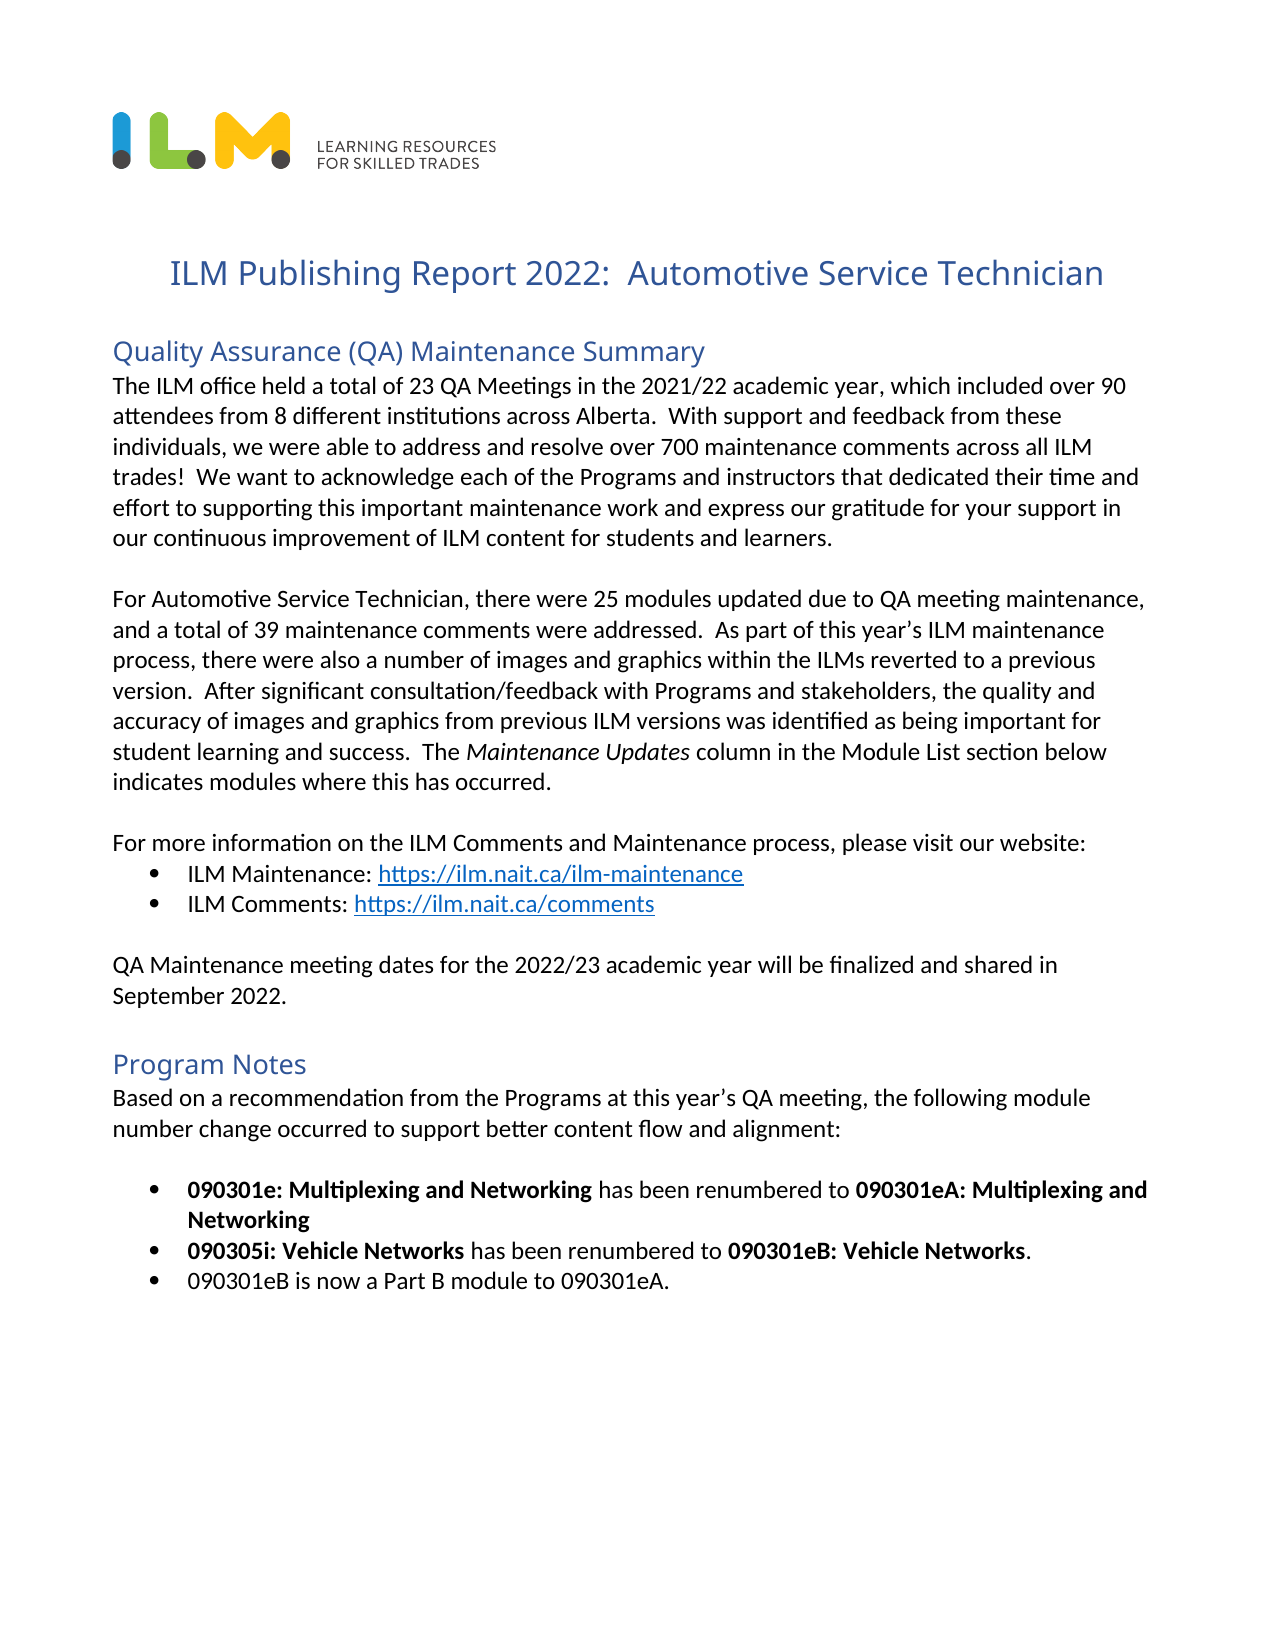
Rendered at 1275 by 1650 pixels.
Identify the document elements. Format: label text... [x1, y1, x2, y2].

text For Automotive Service Technician, there were 25 modules updated due to QA meeting maintenance, and a total of 39 maintenance comments were addressed. As part of this year’s ILM maintenance process, there were also a number of images and graphics within the ILMs reverted to a previous version. After significant consultation/feedback with Programs and stakeholders, the quality and accuracy of images and graphics from previous ILM versions was identified as being important for student learning and success. The Maintenance Updates column in the Module List section below indicates modules where this has occurred. [112, 583, 1162, 797]
text For more information on the ILM Comments and Maintenance process, please visit our website: [112, 828, 1162, 858]
list ILM Comments: https://ilm.nait.ca/comments [150, 889, 1162, 919]
subtitle Program Notes [112, 1045, 1162, 1082]
picture [112, 112, 496, 169]
subtitle Quality Assurance (QA) Maintenance Summary [112, 333, 1162, 370]
text The ILM office held a total of 23 QA Meetings in the 2021/22 academic year, which included over 90 attendees from 8 different institutions across Alberta. With support and feedback from these individuals, we were able to address and resolve over 700 maintenance comments across all ILM trades! We want to acknowledge each of the Programs and instructors that dedicated their time and effort to supporting this important maintenance work and express our gratitude for your support in our continuous improvement of ILM content for students and learners. [112, 370, 1162, 553]
text Based on a recommendation from the Programs at this year’s QA meeting, the following module number change occurred to support better content flow and alignment: [112, 1082, 1162, 1143]
subtitle ILM Publishing Report 2022: Automotive Service Technician [112, 250, 1162, 295]
list ILM Maintenance: https://ilm.nait.ca/ilm-maintenance [150, 858, 1162, 889]
list 090301eB is now a Part B module to 090301eA. [150, 1265, 1162, 1296]
list 090301e: Multiplexing and Networking has been renumbered to 090301eA: Multiplexing and Networking [150, 1174, 1162, 1235]
text QA Maintenance meeting dates for the 2022/23 academic year will be finalized and shared in September 2022. [112, 950, 1162, 1011]
list 090305i: Vehicle Networks has been renumbered to 090301eB: Vehicle Networks. [150, 1235, 1162, 1265]
